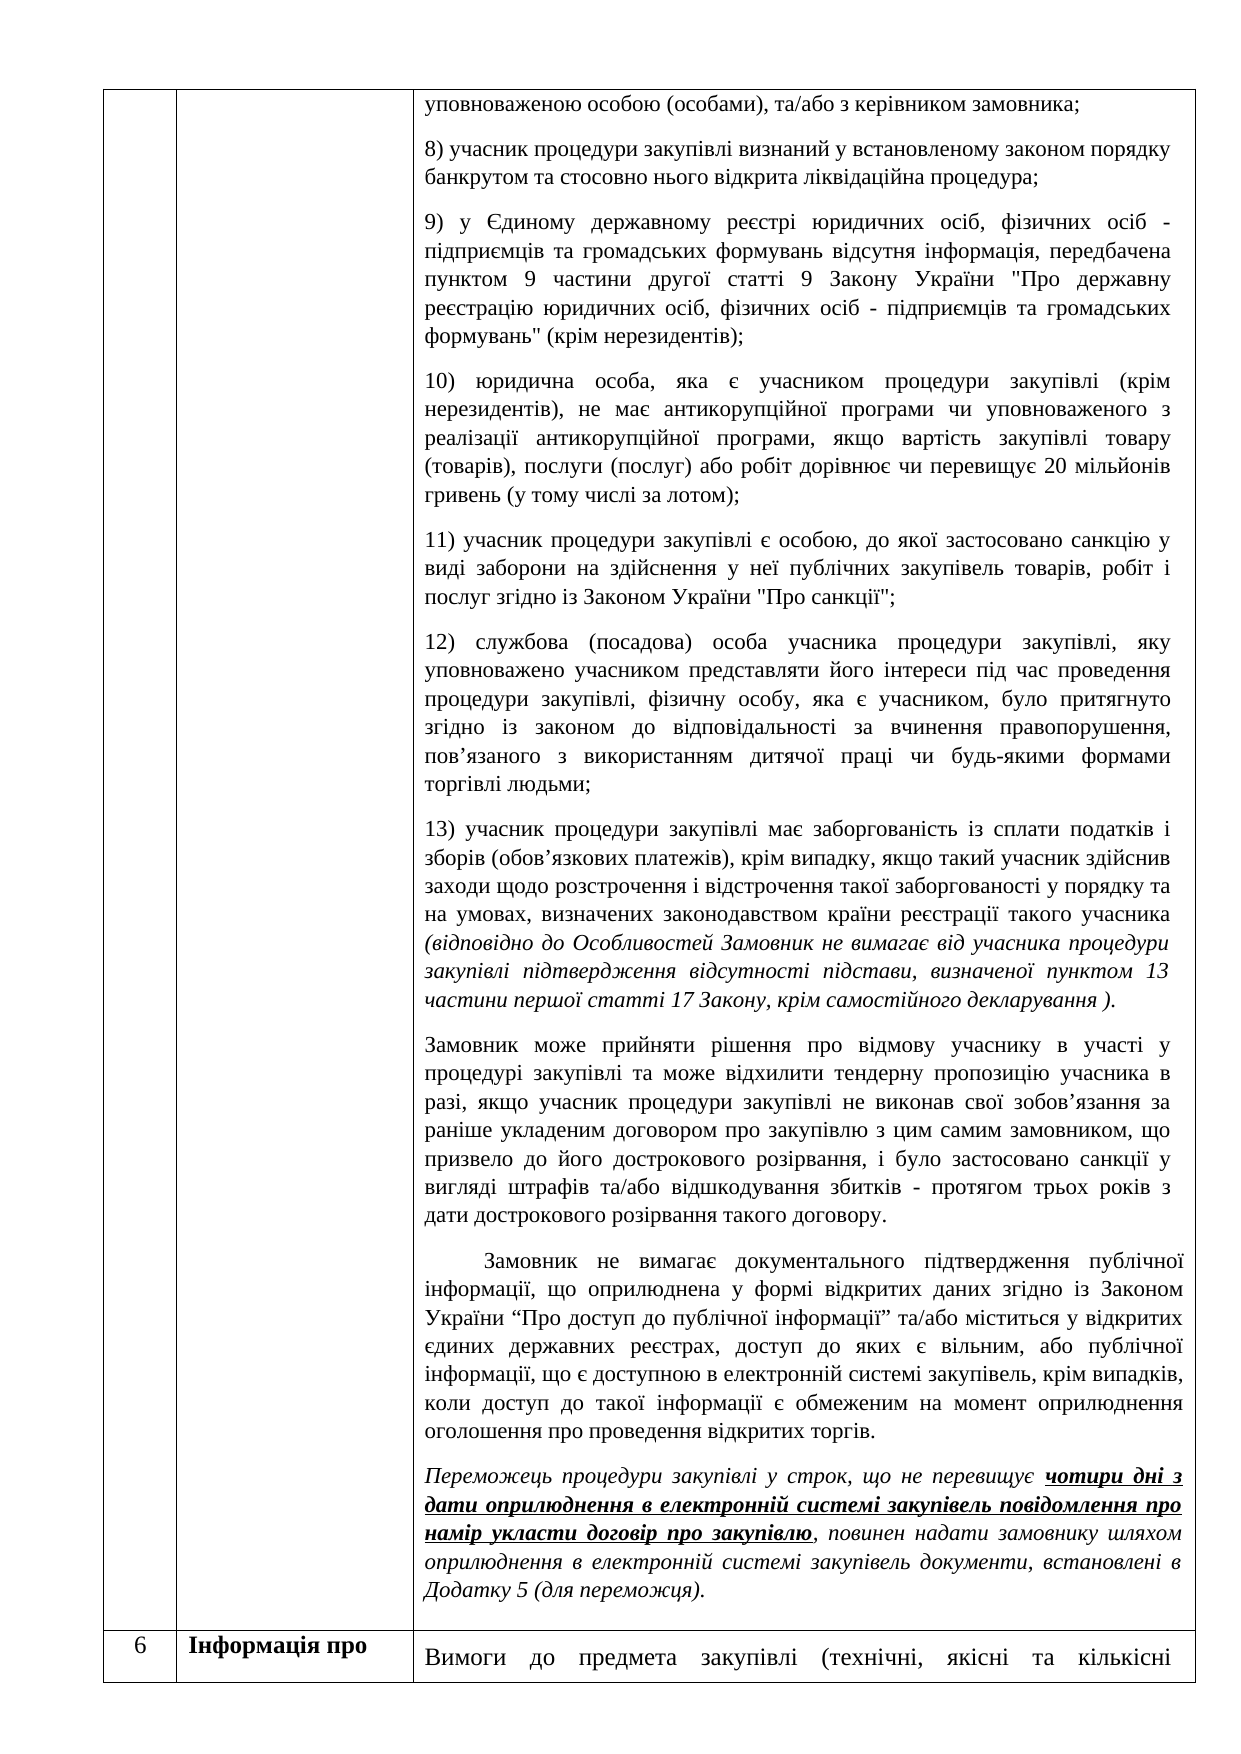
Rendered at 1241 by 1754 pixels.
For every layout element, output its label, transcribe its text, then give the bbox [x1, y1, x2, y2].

table_cell 6 [104, 1631, 176, 1682]
table_cell 5 [104, 90, 176, 1629]
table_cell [414, 1631, 1195, 1682]
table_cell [177, 90, 413, 1629]
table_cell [414, 90, 1195, 1629]
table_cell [177, 1631, 413, 1682]
